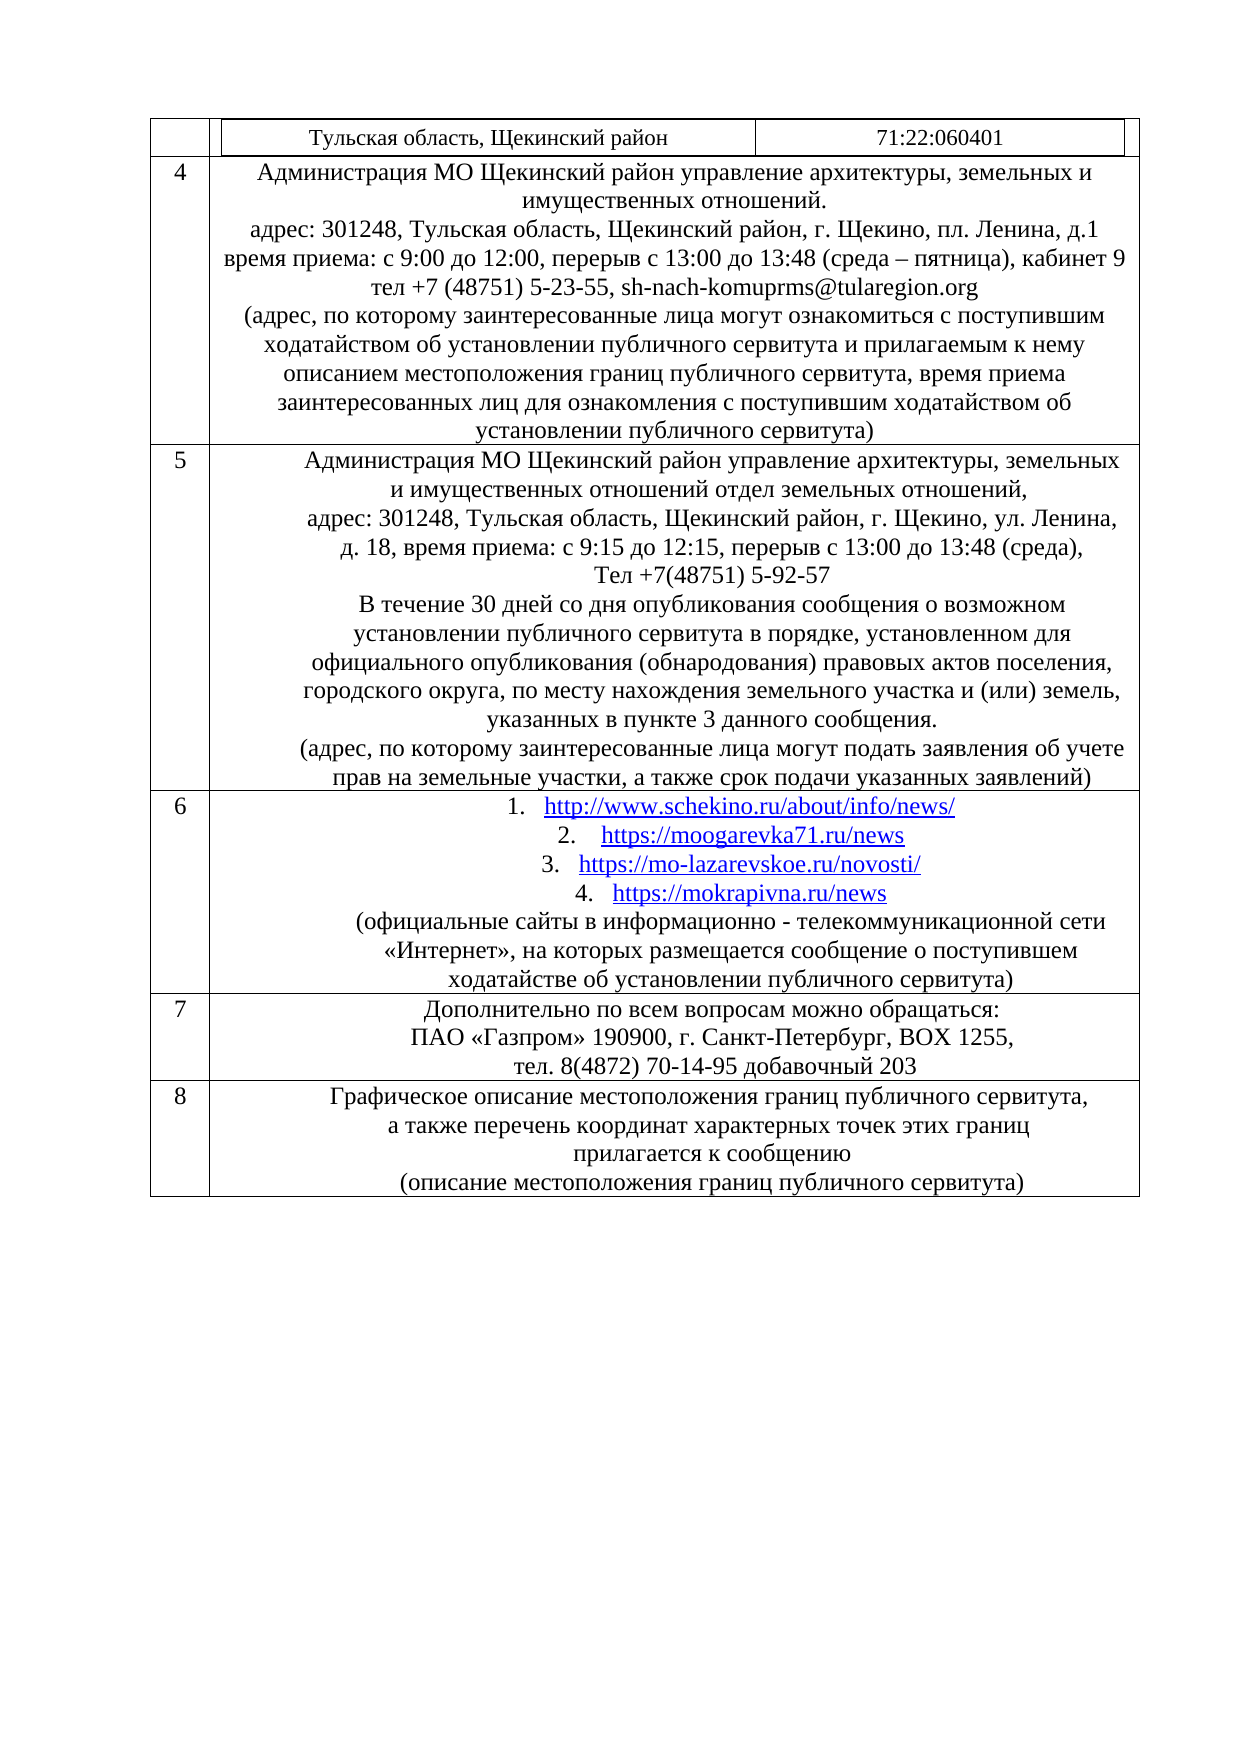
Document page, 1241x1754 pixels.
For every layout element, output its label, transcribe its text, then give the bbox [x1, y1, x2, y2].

table_cell [222, 120, 755, 155]
table_cell Графическое описание местоположения границ публичного сервитута, а также перечень координат характерных точек этих границ прилагается к сообщению (описание местоположения границ публичного сервитута) [210, 1081, 1139, 1196]
table_cell 4 [151, 157, 209, 444]
table_cell [1125, 119, 1139, 156]
table_cell [756, 120, 1124, 155]
table_cell 5 [151, 445, 209, 790]
table_cell Администрация МО Щекинский район управление архитектуры, земельных и имущественных отношений. адрес: 301248, Тульская область, Щекинский район, г. Щекино, пл. Ленина, д.1 время приема: с 9:00 до 12:00, перерыв с 13:00 до 13:48 (среда – пятница), кабинет 9 тел +7 (48751) 5-23-55, sh-nach-komuprms@tularegion.org (адрес, по которому заинтересованные лица могут ознакомиться с поступившим ходатайством об установлении публичного сервитута и прилагаемым к нему описанием местоположения границ публичного сервитута, время приема заинтересованных лиц для ознакомления с поступившим ходатайством об установлении публичного сервитута) [210, 157, 1139, 444]
table_cell Администрация МО Щекинский район управление архитектуры, земельных и имущественных отношений отдел земельных отношений, адрес: 301248, Тульская область, Щекинский район, г. Щекино, ул. Ленина, д. 18, время приема: с 9:15 до 12:15, перерыв с 13:00 до 13:48 (среда), Тел +7(48751) 5-92-57 В течение 30 дней со дня опубликования сообщения о возможном установлении публичного сервитута в порядке, установленном для официального опубликования (обнародования) правовых актов поселения, городского округа, по месту нахождения земельного участка и (или) земель, указанных в пункте 3 данного сообщения. (адрес, по которому заинтересованные лица могут подать заявления об учете прав на земельные участки, а также срок подачи указанных заявлений) [210, 445, 1139, 790]
table_cell 8 [151, 1081, 209, 1196]
table_cell 3 [151, 119, 209, 156]
table_cell http://www.schekino.ru/about/info/news/ https://moogarevka71.ru/news https://mo-lazarevskoe.ru/novosti/ https://mokrapivna.ru/news (официальные сайты в информационно - телекоммуникационной сети «Интернет», на которых размещается сообщение о поступившем ходатайстве об установлении публичного сервитута) [210, 791, 1139, 993]
table_cell 7 [151, 994, 209, 1080]
table_cell [210, 119, 221, 156]
table_cell 6 [151, 791, 209, 993]
table_cell Дополнительно по всем вопросам можно обращаться: ПАО «Газпром» 190900, г. Санкт-Петербург, BOX 1255, тел. 8(4872) 70-14-95 добавочный 203 [210, 994, 1139, 1080]
